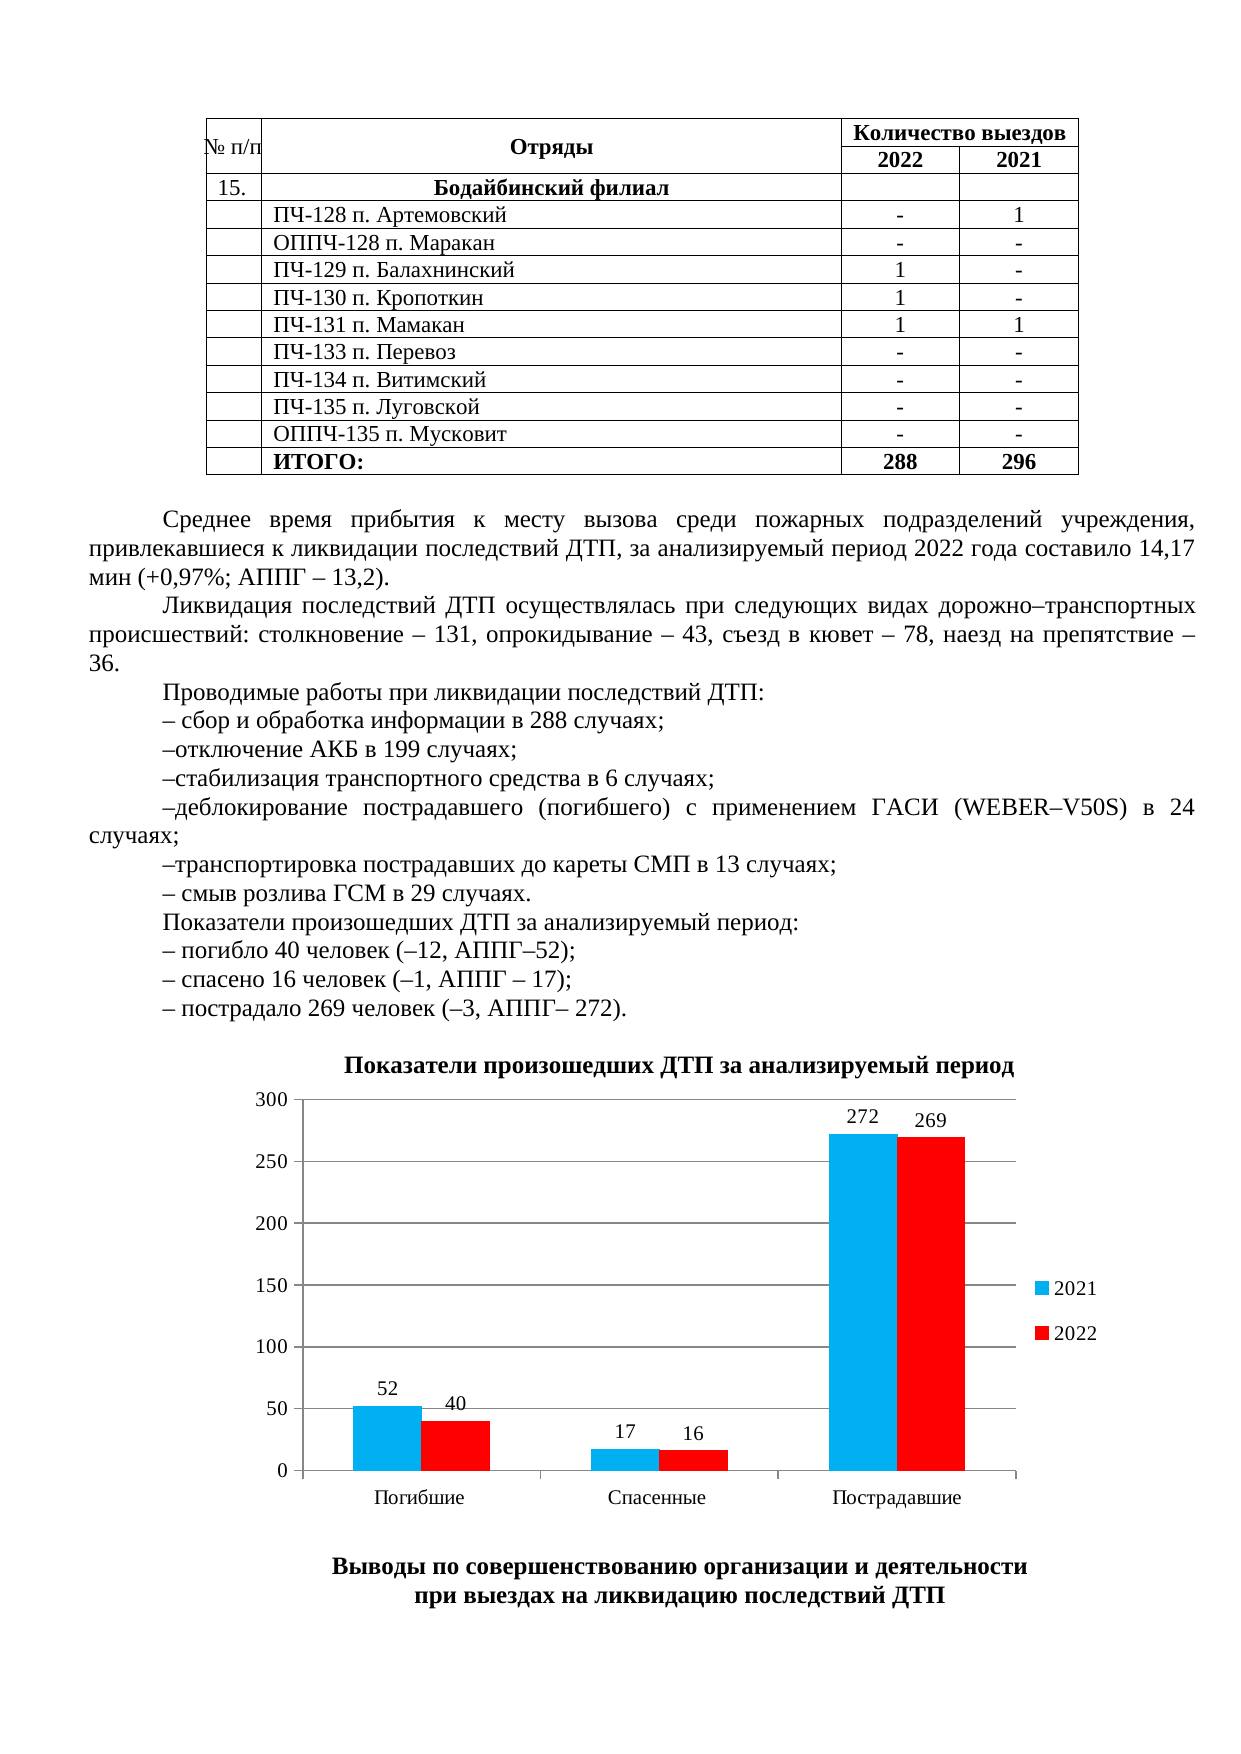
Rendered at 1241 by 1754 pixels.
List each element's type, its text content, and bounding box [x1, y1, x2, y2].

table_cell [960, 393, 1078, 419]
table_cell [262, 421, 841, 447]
text – смыв розлива ГСМ в 29 случаях. [89, 878, 1196, 907]
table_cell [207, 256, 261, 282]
text Проводимые работы при ликвидации последствий ДТП: [89, 677, 1196, 705]
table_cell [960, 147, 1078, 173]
text Показатели произошедших ДТП за анализируемый период [89, 1050, 1196, 1079]
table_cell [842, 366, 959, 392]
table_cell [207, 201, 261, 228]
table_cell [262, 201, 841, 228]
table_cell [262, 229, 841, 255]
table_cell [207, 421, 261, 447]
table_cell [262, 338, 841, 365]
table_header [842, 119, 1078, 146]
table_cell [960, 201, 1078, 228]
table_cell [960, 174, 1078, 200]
text – сбор и обработка информации в 288 случаях; [89, 705, 370, 734]
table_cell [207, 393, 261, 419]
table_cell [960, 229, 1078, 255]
text Ликвидация последствий ДТП осуществлялась при следующих видах дорожно–транспортных происшествий: столкновение – 131, опрокидывание – 43, съезд в кювет – 78, наезд на препятствие – 36. [89, 590, 1196, 677]
text при выездах на ликвидацию последствий ДТП [89, 1580, 1196, 1609]
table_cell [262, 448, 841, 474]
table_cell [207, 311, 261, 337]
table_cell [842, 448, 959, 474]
text –стабилизация транспортного средства в 6 случаях; [89, 763, 1196, 792]
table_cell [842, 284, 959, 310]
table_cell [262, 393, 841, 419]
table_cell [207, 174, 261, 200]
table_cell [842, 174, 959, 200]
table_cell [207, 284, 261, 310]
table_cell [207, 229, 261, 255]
text –деблокирование пострадавшего (погибшего) с применением ГАСИ (WEBER–V50S) в 24 случаях; [89, 792, 1196, 849]
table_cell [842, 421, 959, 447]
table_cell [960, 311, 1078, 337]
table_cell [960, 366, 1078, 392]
text –отключение АКБ в 199 случаях; [89, 734, 1196, 763]
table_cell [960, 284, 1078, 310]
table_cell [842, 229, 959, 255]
text Показатели произошедших ДТП за анализируемый период: [89, 907, 1196, 935]
text – спасено 16 человек (–1, АППГ – 17); [89, 964, 1196, 993]
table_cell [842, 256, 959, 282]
text Среднее время прибытия к месту вызова среди пожарных подразделений учреждения, привлекавшиеся к ликвидации последствий ДТП, за анализируемый период 2022 года составило 14,17 мин (+0,97%; АППГ – 13,2). [89, 504, 1196, 590]
text – пострадало 269 человек (–3, АППГ– 272). [89, 993, 1196, 1022]
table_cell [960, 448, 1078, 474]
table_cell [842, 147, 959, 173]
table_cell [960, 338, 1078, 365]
text –транспортировка пострадавших до кареты СМП в 13 случаях; [89, 849, 1196, 878]
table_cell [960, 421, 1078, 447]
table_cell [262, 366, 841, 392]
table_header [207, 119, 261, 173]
text Выводы по совершенствованию организации и деятельности [89, 1551, 1196, 1580]
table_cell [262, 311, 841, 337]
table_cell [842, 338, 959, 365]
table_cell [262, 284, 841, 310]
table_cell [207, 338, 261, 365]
text – сбор и обработка информации в 288 случаях; [657, 705, 1196, 734]
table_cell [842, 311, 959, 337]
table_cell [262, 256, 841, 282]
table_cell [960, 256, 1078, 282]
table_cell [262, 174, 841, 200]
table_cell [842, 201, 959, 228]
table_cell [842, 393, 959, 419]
text – погибло 40 человек (–12, АППГ–52); [89, 935, 1196, 964]
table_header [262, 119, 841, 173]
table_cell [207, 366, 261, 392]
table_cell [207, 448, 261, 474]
